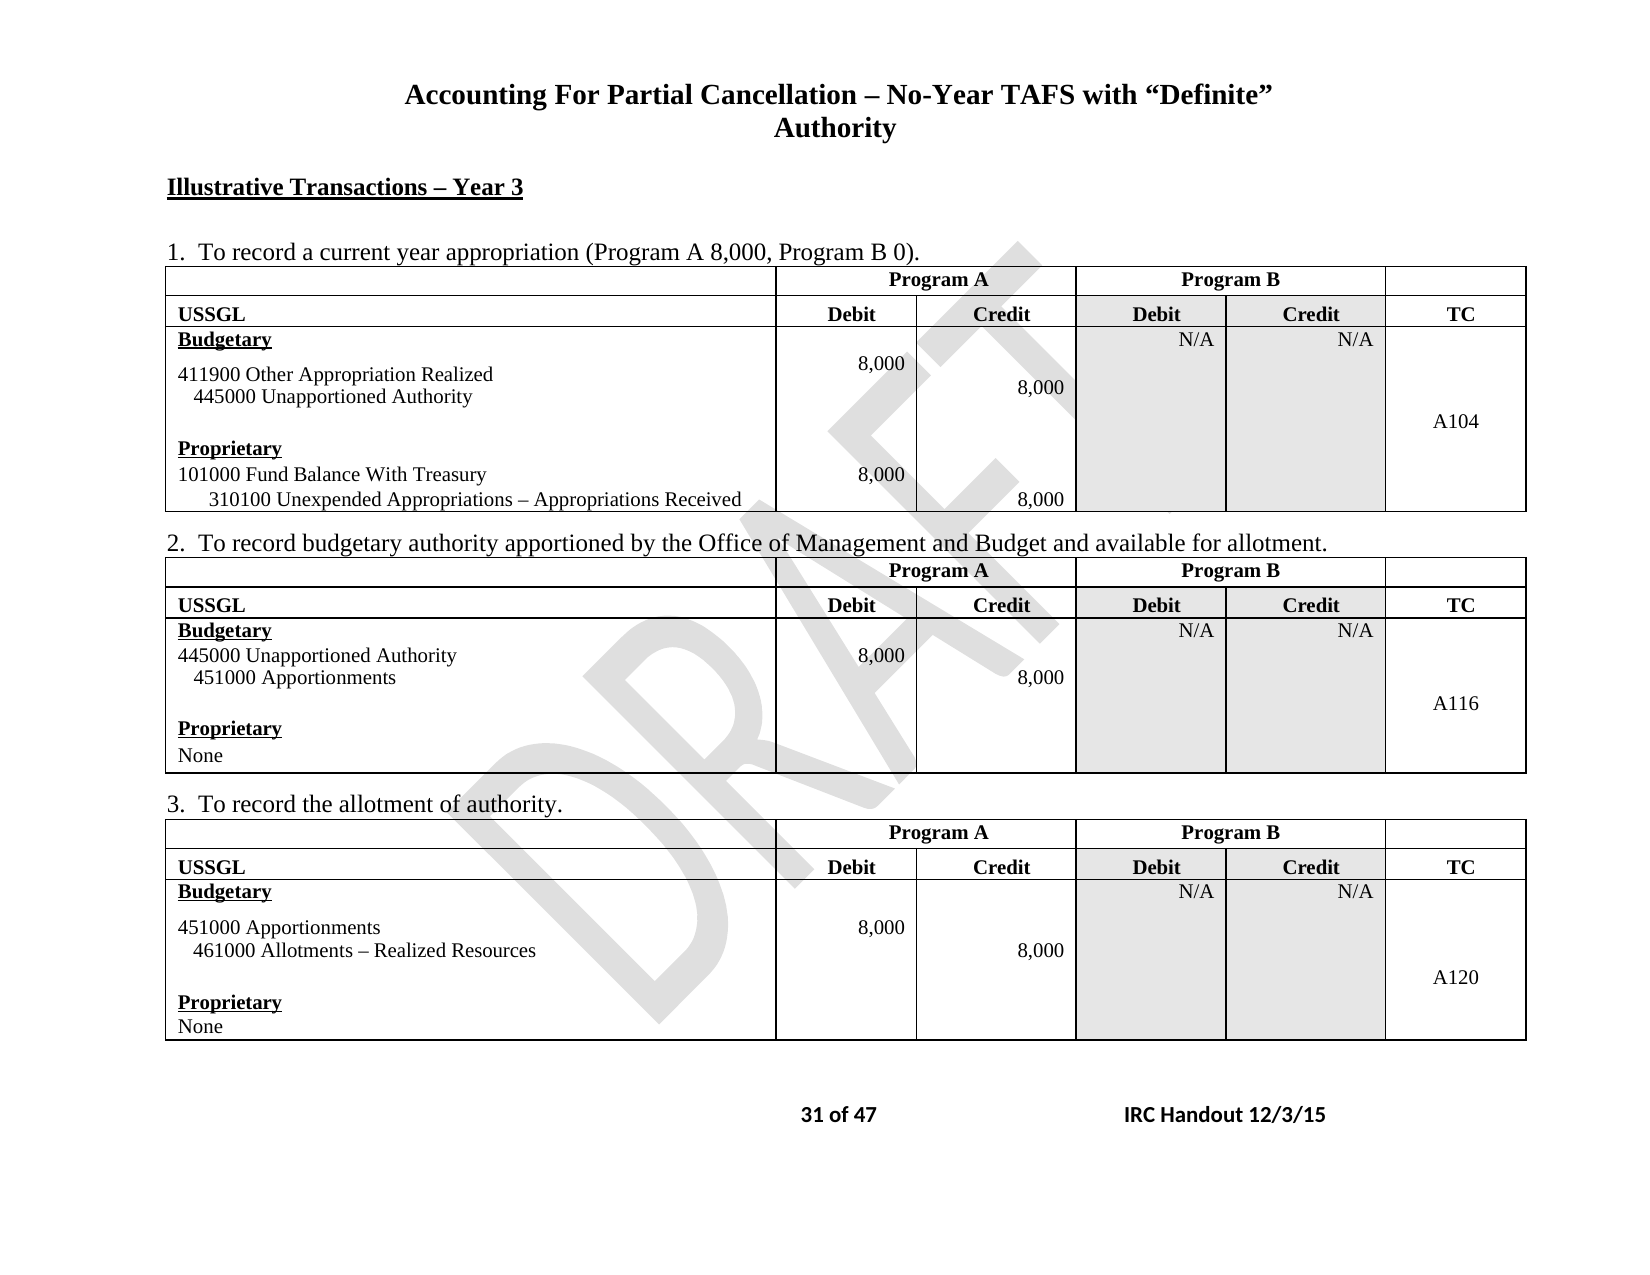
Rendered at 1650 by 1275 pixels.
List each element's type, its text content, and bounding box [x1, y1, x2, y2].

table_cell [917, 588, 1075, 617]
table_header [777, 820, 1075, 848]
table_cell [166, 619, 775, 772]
text 1. To record a current year appropriation (Program A 8,000, Program B 0). [167, 237, 1486, 266]
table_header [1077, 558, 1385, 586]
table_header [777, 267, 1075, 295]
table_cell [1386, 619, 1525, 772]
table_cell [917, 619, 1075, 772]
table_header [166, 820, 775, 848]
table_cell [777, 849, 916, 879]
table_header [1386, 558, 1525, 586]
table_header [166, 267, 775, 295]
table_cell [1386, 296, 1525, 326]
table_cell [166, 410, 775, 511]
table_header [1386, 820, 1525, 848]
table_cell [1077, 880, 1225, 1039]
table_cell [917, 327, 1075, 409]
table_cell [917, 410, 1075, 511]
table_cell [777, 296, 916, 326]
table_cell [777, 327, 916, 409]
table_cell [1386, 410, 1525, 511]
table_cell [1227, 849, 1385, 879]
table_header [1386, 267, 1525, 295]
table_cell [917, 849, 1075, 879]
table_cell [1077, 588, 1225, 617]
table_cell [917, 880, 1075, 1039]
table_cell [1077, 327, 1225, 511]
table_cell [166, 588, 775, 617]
text 3. To record the allotment of authority. [167, 790, 1486, 819]
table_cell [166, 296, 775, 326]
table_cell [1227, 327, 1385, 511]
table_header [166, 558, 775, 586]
text Illustrative Transactions – Year 3 [167, 172, 994, 201]
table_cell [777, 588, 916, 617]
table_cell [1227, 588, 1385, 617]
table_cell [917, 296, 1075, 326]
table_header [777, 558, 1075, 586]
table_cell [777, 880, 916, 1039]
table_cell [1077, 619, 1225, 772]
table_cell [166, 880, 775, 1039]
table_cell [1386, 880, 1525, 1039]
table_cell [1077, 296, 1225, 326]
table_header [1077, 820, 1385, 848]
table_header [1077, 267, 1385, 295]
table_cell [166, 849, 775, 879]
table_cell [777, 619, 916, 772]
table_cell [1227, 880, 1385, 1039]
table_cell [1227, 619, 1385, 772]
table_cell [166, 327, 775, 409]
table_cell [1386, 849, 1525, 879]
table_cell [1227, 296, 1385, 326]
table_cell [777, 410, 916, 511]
text 2. To record budgetary authority apportioned by the Office of Management and Budget and available for allotment. [167, 528, 1486, 557]
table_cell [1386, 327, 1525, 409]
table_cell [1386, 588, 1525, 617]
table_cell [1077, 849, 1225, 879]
